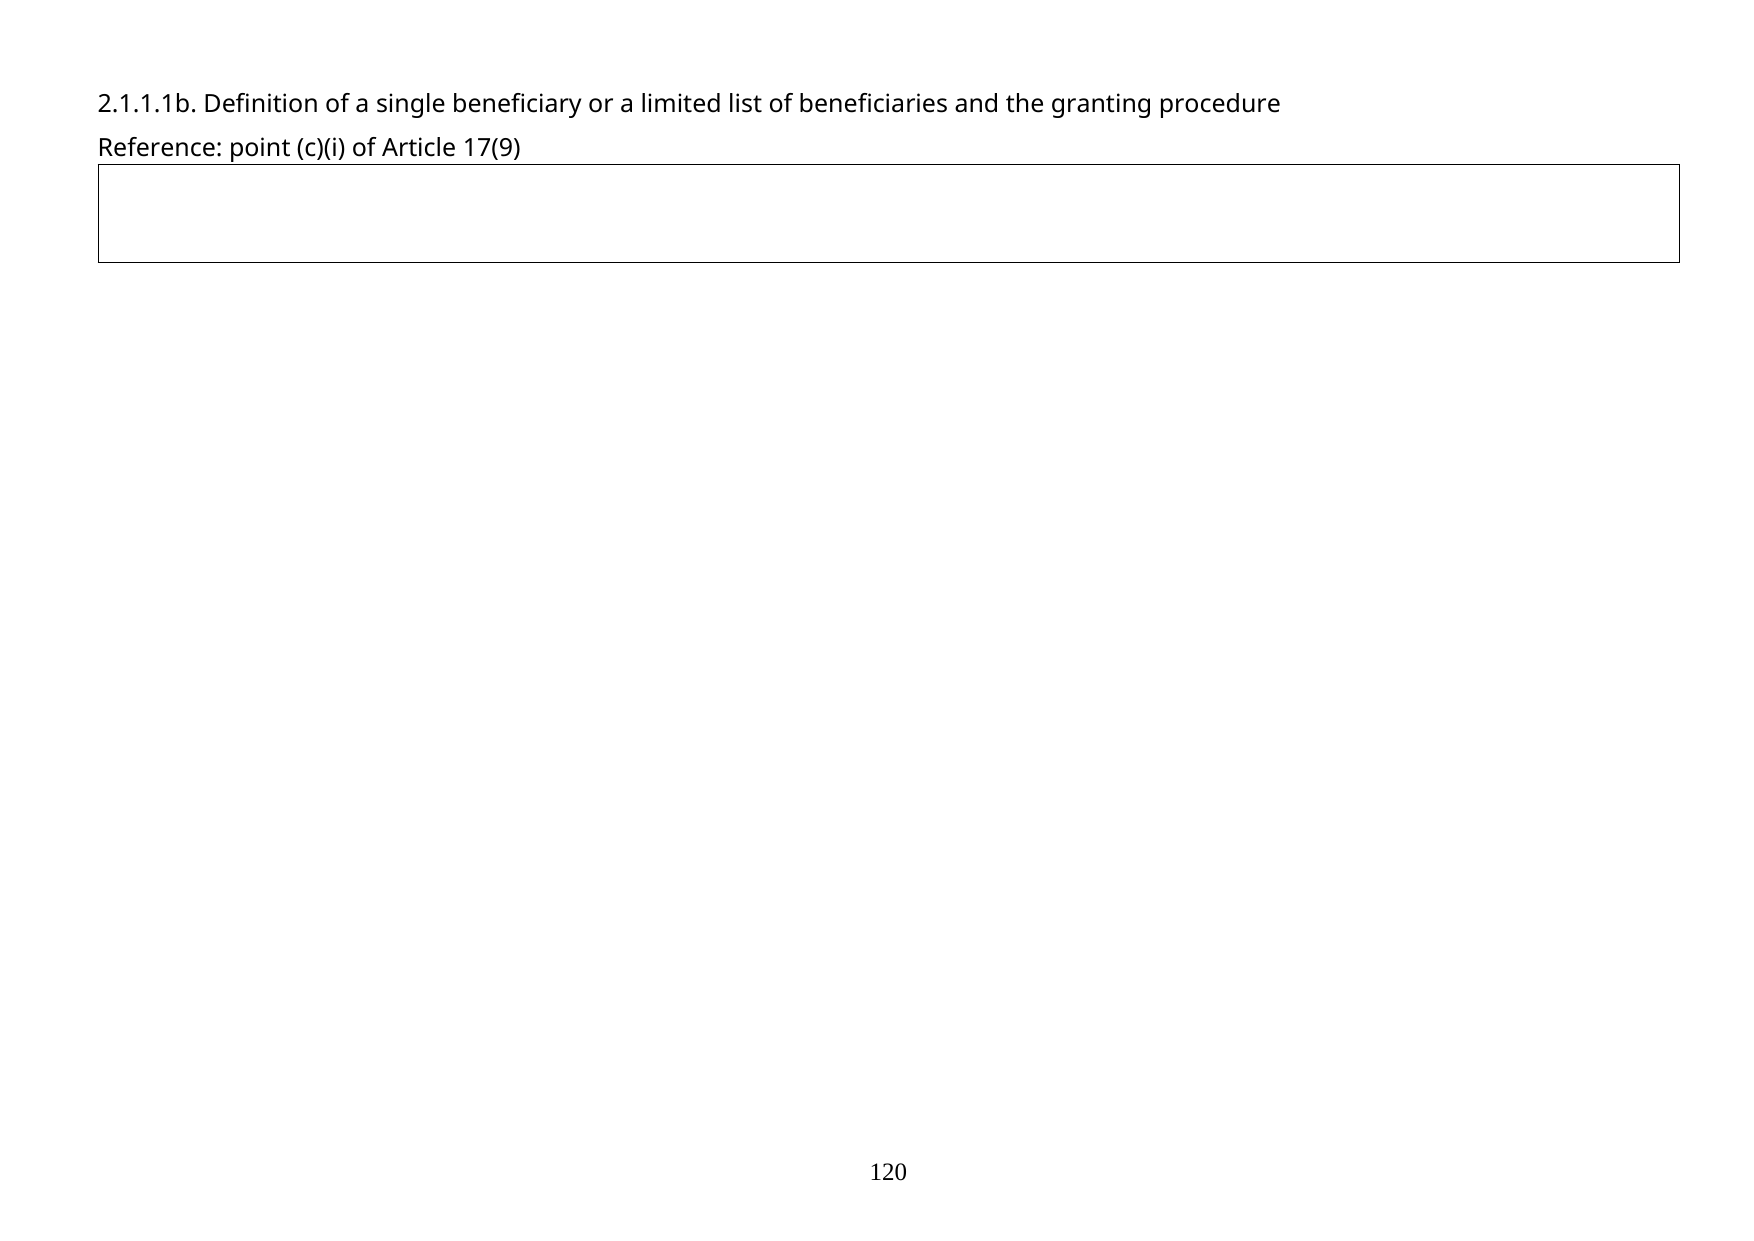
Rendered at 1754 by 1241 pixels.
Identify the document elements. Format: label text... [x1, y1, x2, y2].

table_header [99, 165, 1679, 262]
text [notranslate]Reference: point (c)(i) of Article 17(9)[/notranslate] [97, 130, 1679, 164]
subtitle [notranslate]2.1.1.1b. Definition of a single beneficiary or a limited list of beneficiaries and the granting procedure [97, 85, 1679, 119]
